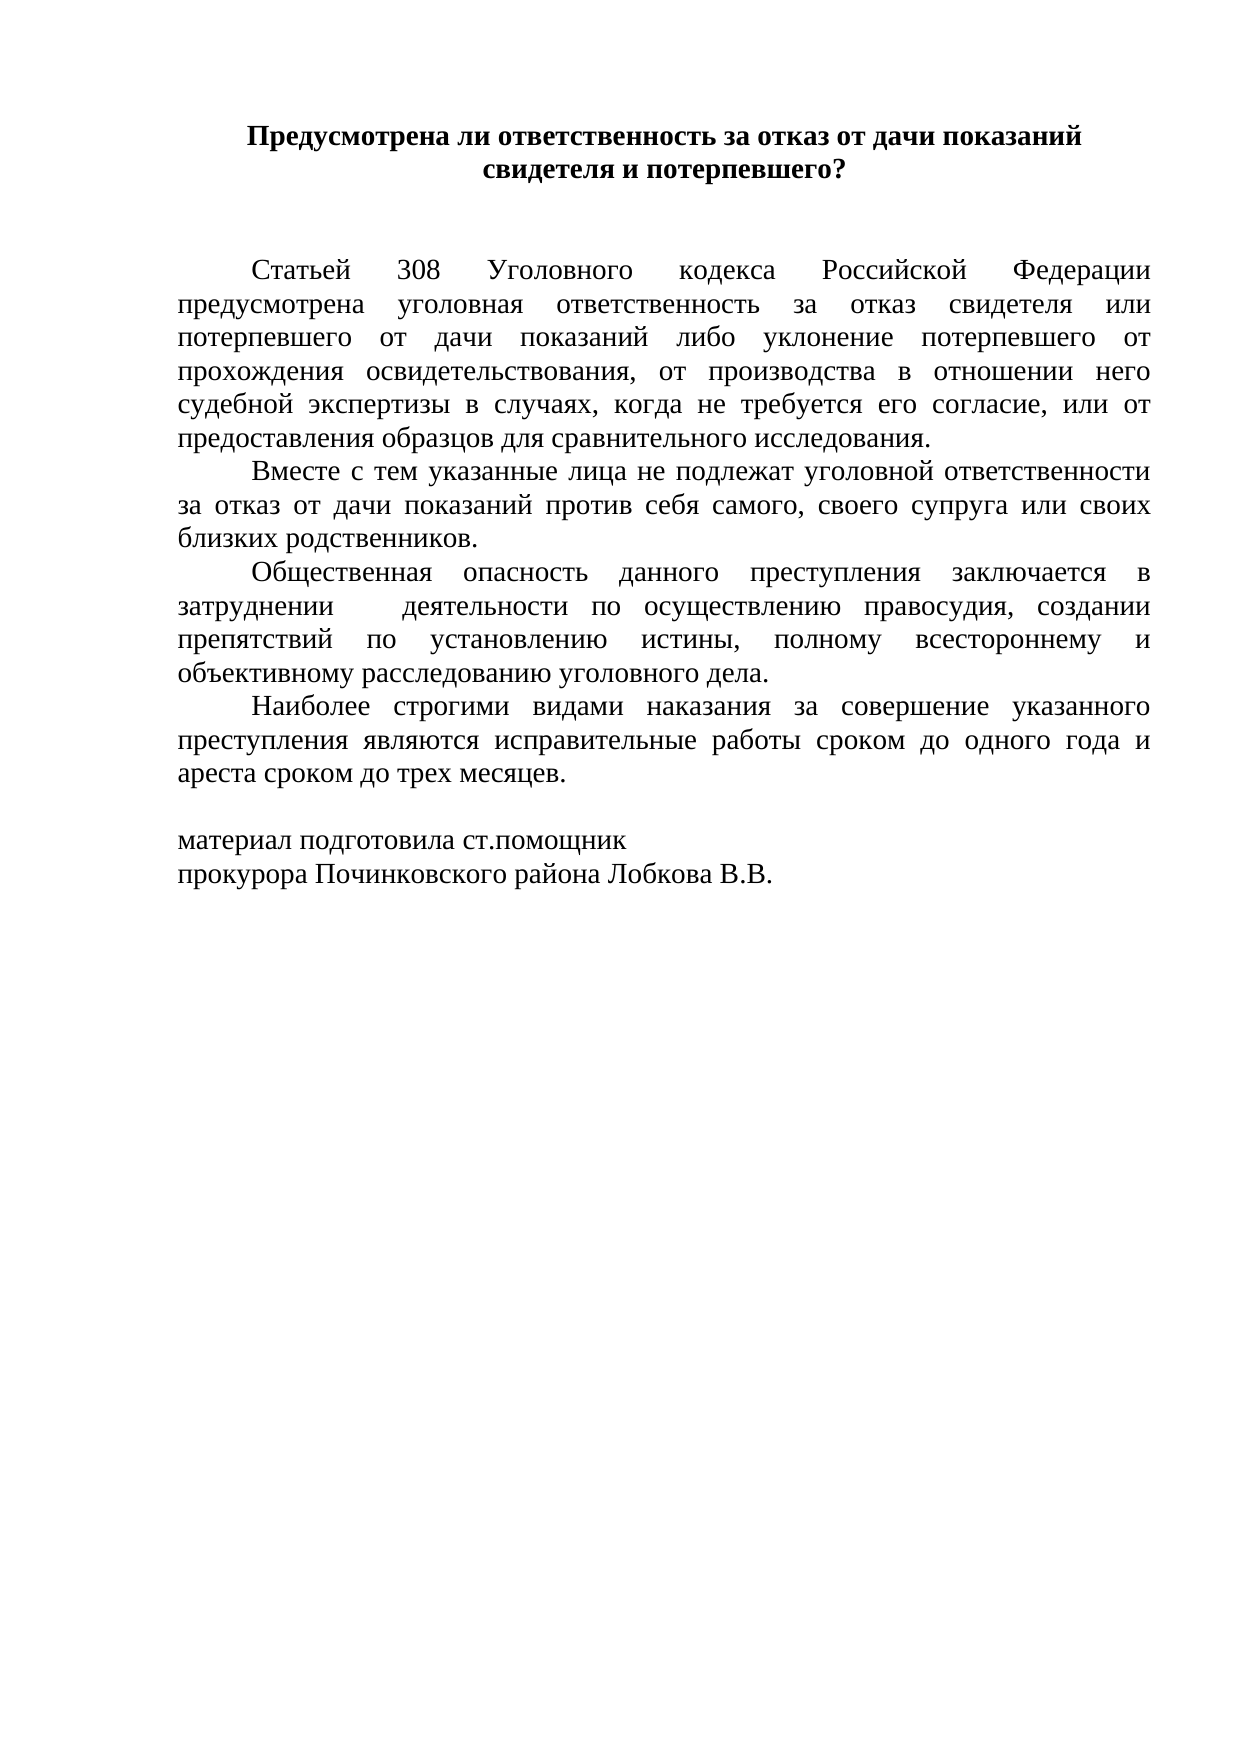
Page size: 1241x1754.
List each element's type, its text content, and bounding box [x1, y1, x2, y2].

text материал подготовила ст.помощник [177, 822, 1152, 856]
text прокурора Починковского района Лобкова В.В. [177, 856, 1152, 889]
text Вместе с тем указанные лица не подлежат уголовной ответственности за отказ от дачи показаний против себя самого, своего супруга или своих близких родственников. [177, 453, 1152, 554]
text Наиболее строгими видами наказания за совершение указанного преступления являются исправительные работы сроком до одного года и ареста сроком до трех месяцев. [177, 688, 1152, 789]
text Статьей 308 Уголовного кодекса Российской Федерации предусмотрена уголовная ответственность за отказ свидетеля или потерпевшего от дачи показаний либо уклонение потерпевшего от прохождения освидетельствования, от производства в отношении него судебной экспертизы в случаях, когда не требуется его согласие, или от предоставления образцов для сравнительного исследования. [177, 252, 1152, 453]
text Предусмотрена ли ответственность за отказ от дачи показаний свидетеля и потерпевшего? [177, 118, 1152, 185]
text Общественная опасность данного преступления заключается в затруднении деятельности по осуществлению правосудия, создании препятствий по установлению истины, полному всестороннему и объективному расследованию уголовного дела. [177, 554, 1152, 688]
